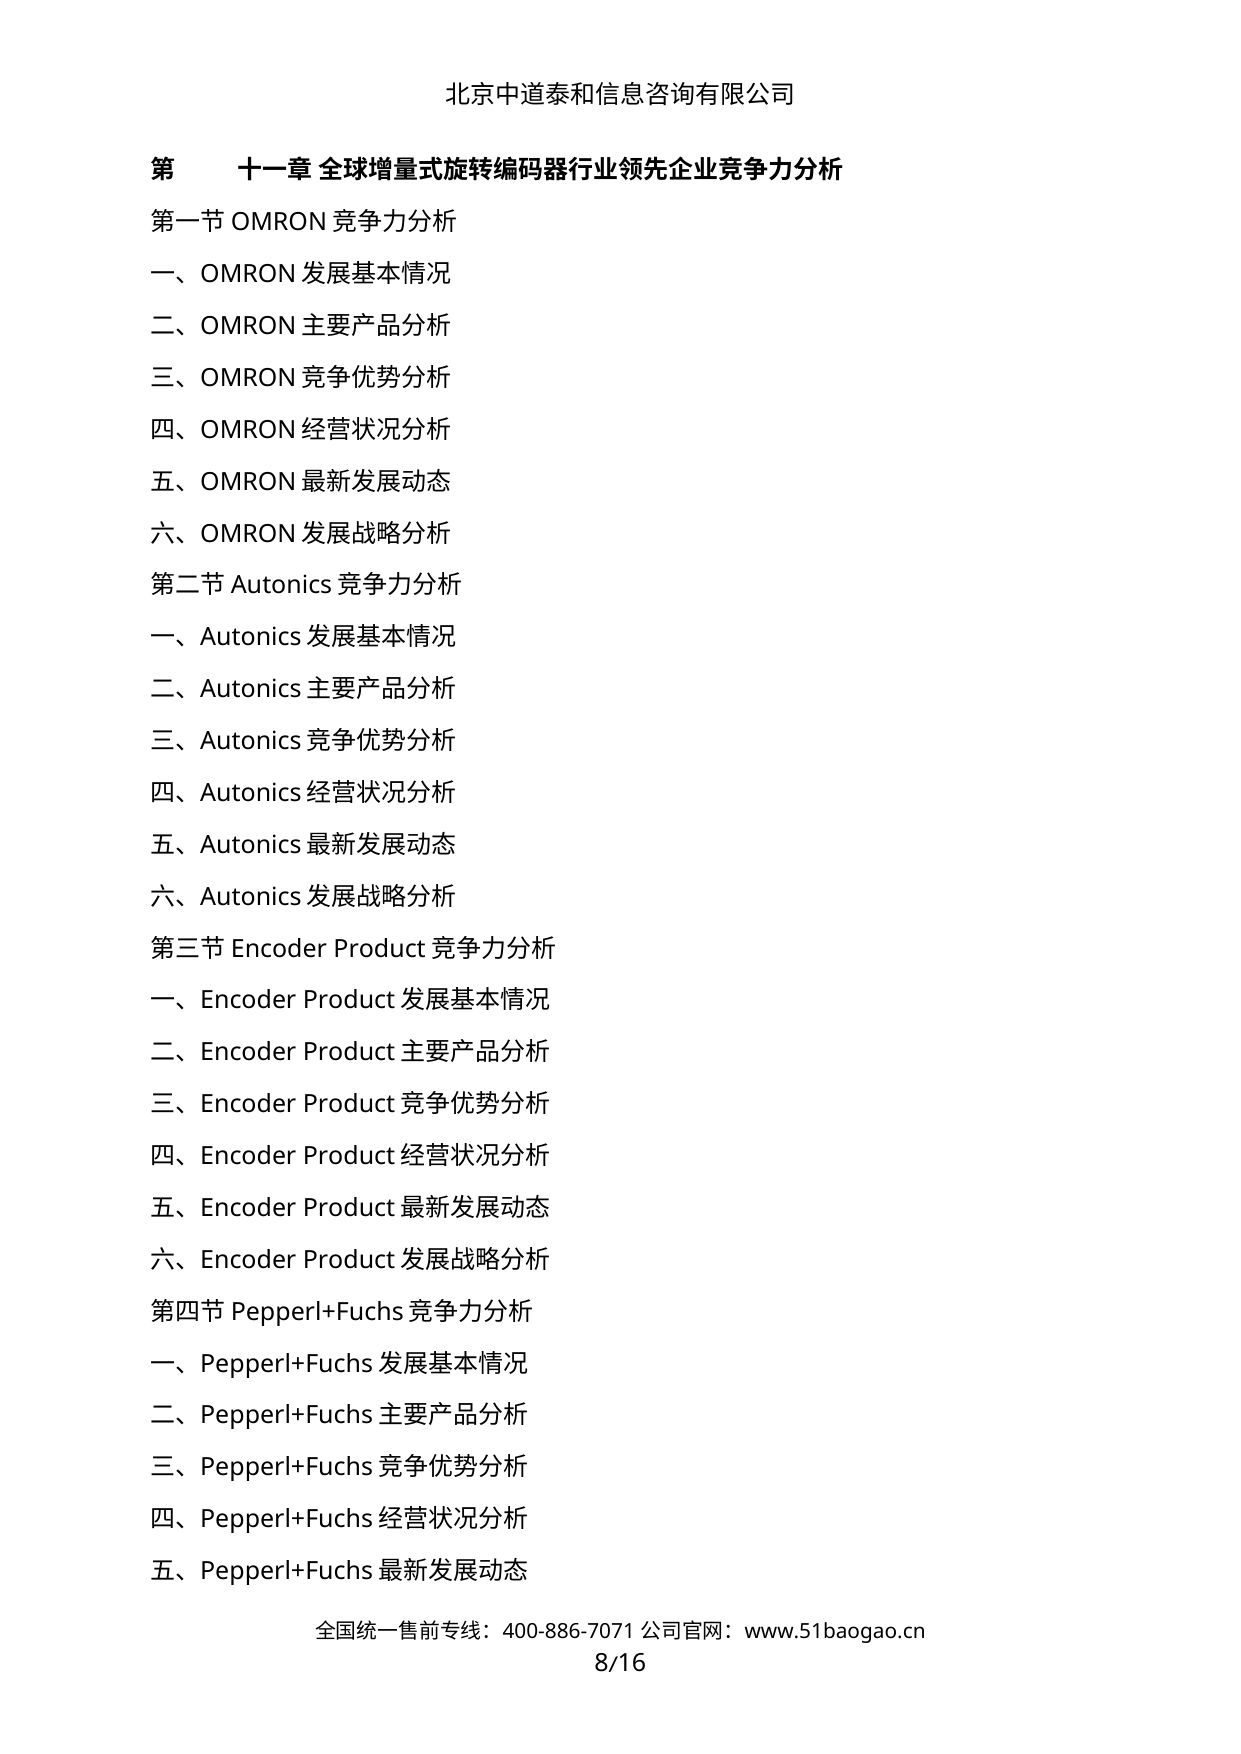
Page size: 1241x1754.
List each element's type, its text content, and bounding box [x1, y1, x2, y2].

text 第四节 Pepperl+Fuchs竞争力分析 [150, 1291, 1090, 1327]
text 二、OMRON主要产品分析 [150, 306, 1090, 342]
text 五、Autonics最新发展动态 [150, 824, 1090, 861]
text 第二节 Autonics竞争力分析 [150, 565, 1090, 601]
text 第一节 OMRON竞争力分析 [150, 202, 1090, 238]
text 三、Encoder Product竞争优势分析 [150, 1084, 1090, 1120]
text 一、OMRON发展基本情况 [150, 254, 1090, 290]
text 二、Encoder Product主要产品分析 [150, 1032, 1090, 1068]
text 一、Autonics发展基本情况 [150, 617, 1090, 653]
text 六、Autonics发展战略分析 [150, 876, 1090, 912]
text 五、OMRON最新发展动态 [150, 461, 1090, 497]
text 第三节 Encoder Product竞争力分析 [150, 928, 1090, 964]
text 二、Autonics主要产品分析 [150, 669, 1090, 705]
text 五、Encoder Product最新发展动态 [150, 1187, 1090, 1224]
text 二、Pepperl+Fuchs主要产品分析 [150, 1395, 1090, 1431]
text 六、Encoder Product发展战略分析 [150, 1239, 1090, 1276]
text 四、Encoder Product经营状况分析 [150, 1136, 1090, 1172]
text 第 十一章 全球增量式旋转编码器行业领先企业竞争力分析 [150, 150, 1090, 186]
text 一、Pepperl+Fuchs发展基本情况 [150, 1343, 1090, 1379]
text 四、OMRON经营状况分析 [150, 409, 1090, 446]
text 四、Autonics经营状况分析 [150, 772, 1090, 809]
text 三、Autonics竞争优势分析 [150, 721, 1090, 757]
text 一、Encoder Product发展基本情况 [150, 980, 1090, 1016]
text 五、Pepperl+Fuchs最新发展动态 [150, 1551, 1090, 1587]
text 四、Pepperl+Fuchs经营状况分析 [150, 1499, 1090, 1535]
text 三、Pepperl+Fuchs竞争优势分析 [150, 1447, 1090, 1483]
text 三、OMRON竞争优势分析 [150, 357, 1090, 394]
text 六、OMRON发展战略分析 [150, 513, 1090, 549]
